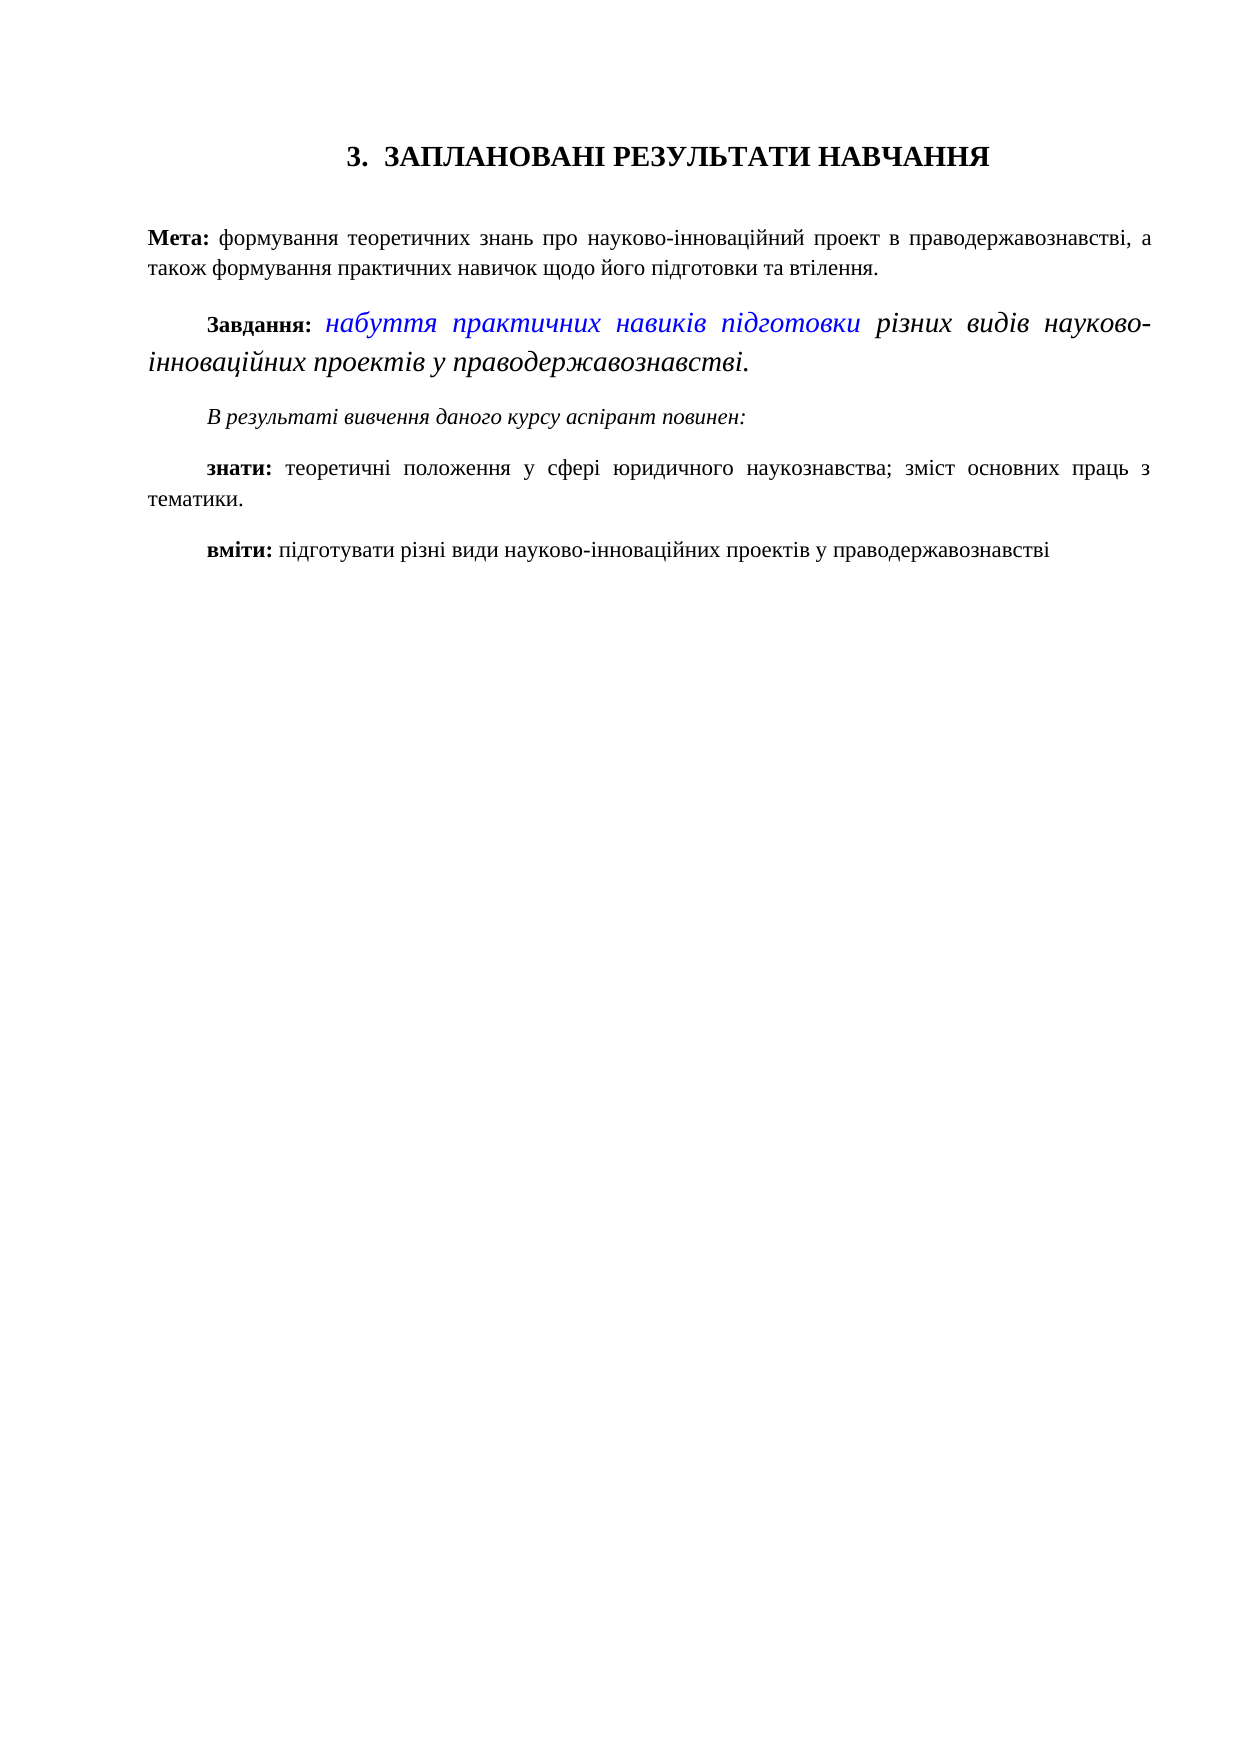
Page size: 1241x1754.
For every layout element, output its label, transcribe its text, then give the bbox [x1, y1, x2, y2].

text вміти: підготувати різні види науково-інноваційних проектів у праводержавознавстві [148, 536, 1152, 562]
text Мета: формування теоретичних знань про науково-інноваційний проект в праводержавознавстві, а також формування практичних навичок щодо його підготовки та втілення. [148, 224, 1152, 281]
text знати: теоретичні положення у сфері юридичного наукознавства; зміст основних праць з тематики. [148, 454, 1152, 511]
text Завдання: набуття практичних навиків підготовки різних видів науково-інноваційних проектів у праводержавознавстві. [148, 305, 1152, 377]
text В результаті вивчення даного курсу аспірант повинен: [148, 403, 1152, 430]
list ЗАПЛАНОВАНІ РЕЗУЛЬТАТИ НАВЧАННЯ [185, 139, 1152, 173]
